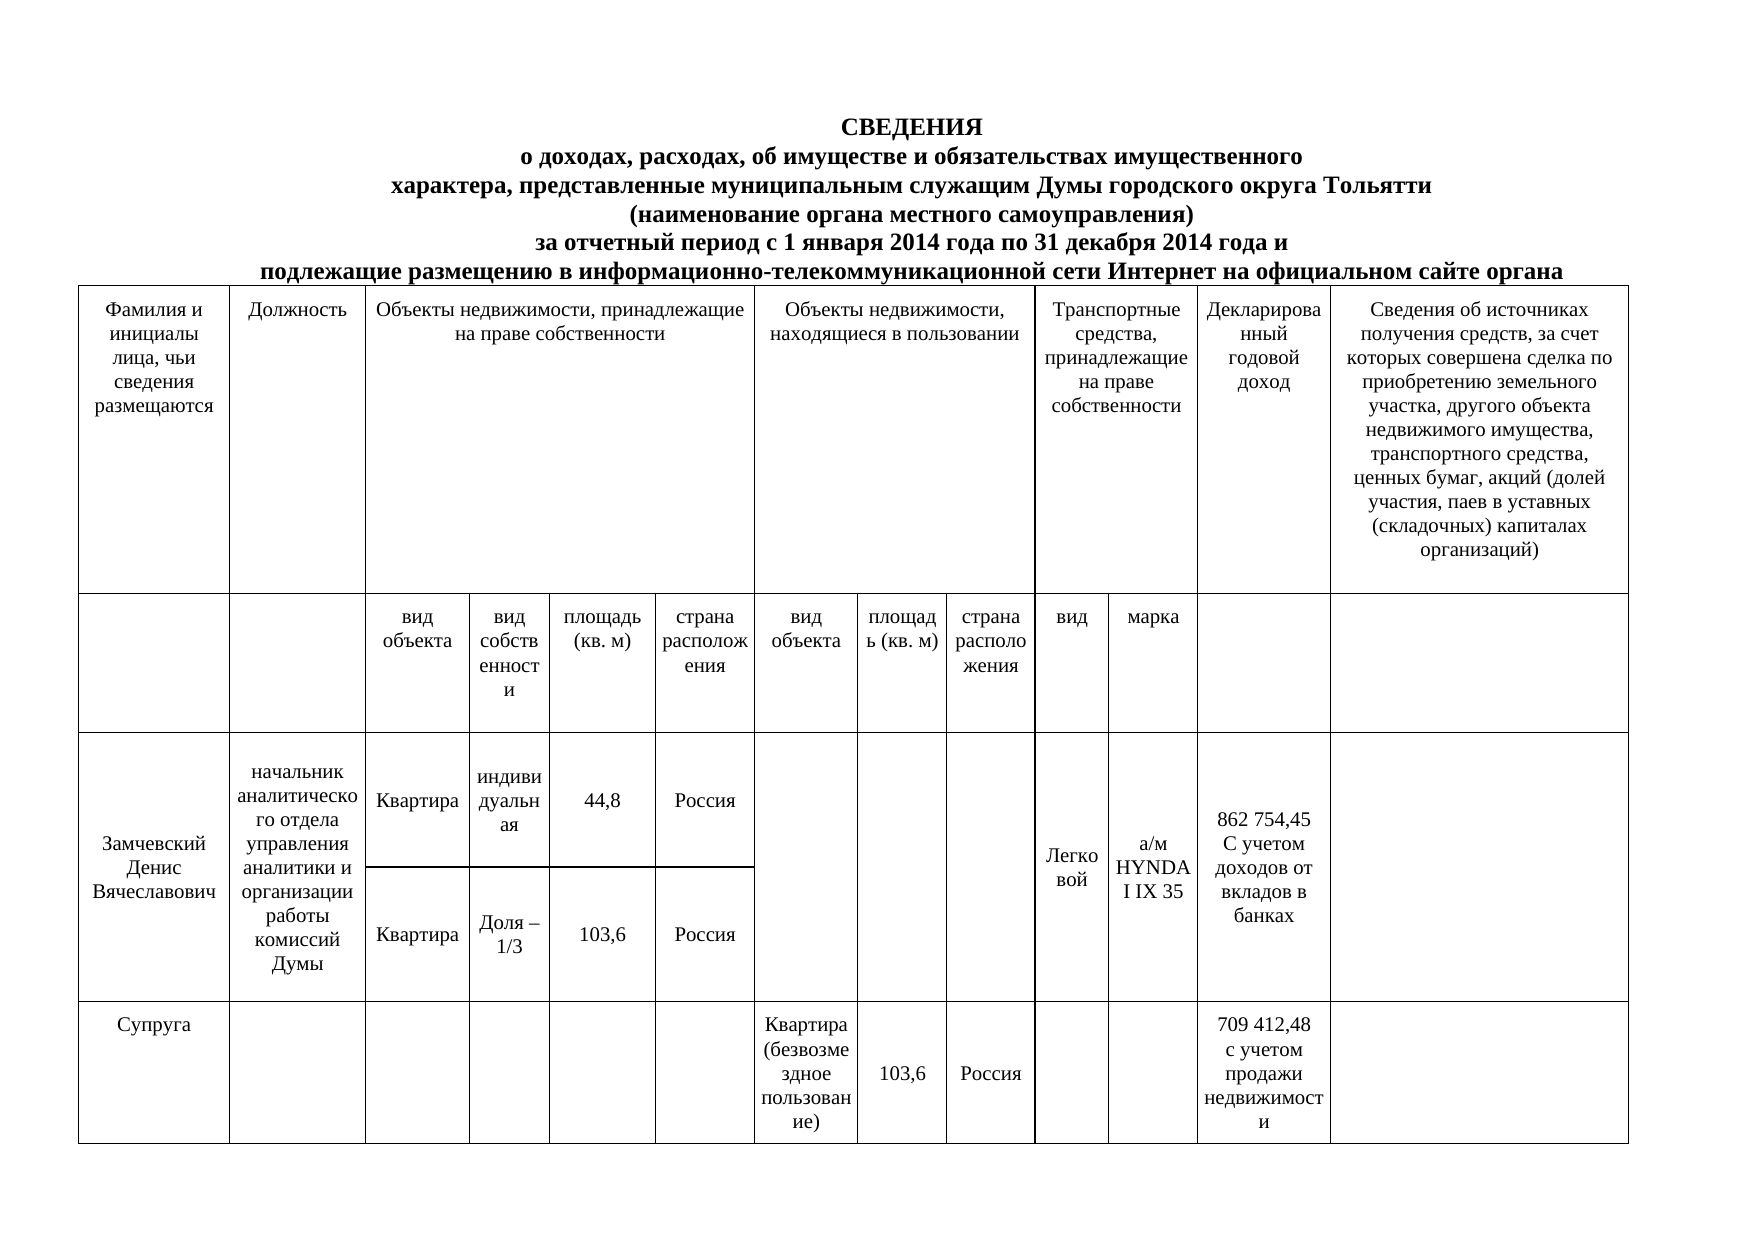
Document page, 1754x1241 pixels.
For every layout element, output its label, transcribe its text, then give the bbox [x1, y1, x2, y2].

table_cell [550, 1002, 655, 1143]
table_cell [1331, 594, 1628, 732]
table_cell Доля – 1/3 [470, 868, 549, 1001]
table_cell вид объекта [755, 594, 857, 732]
table_cell Замчевский Денис Вячеславович [79, 733, 229, 1001]
table_cell а/м HYNDAI IX 35 [1109, 733, 1197, 1001]
table_header Объекты недвижимости, принадлежащие на праве собственности [366, 286, 754, 593]
table_cell страна расположения [947, 594, 1034, 732]
table_cell вид собственности [470, 594, 549, 732]
table_header Должность [230, 286, 365, 593]
table_cell [366, 1002, 469, 1143]
table_cell [230, 594, 365, 732]
table_cell Россия [656, 868, 754, 1001]
table_cell 862 754,45 С учетом доходов от вкладов в банках [1198, 733, 1330, 1001]
text за отчетный период с 1 января 2014 года по 31 декабря 2014 года и [187, 227, 1636, 256]
table_cell [1198, 594, 1330, 732]
table_cell Легковой [1036, 733, 1108, 1001]
table_cell Квартира (безвозмездное пользование) [755, 1002, 857, 1143]
table_cell [1331, 1002, 1628, 1143]
table_cell страна расположения [656, 594, 754, 732]
table_cell [470, 1002, 549, 1143]
table_cell [858, 733, 946, 1001]
table_cell 103,6 [550, 868, 655, 1001]
table_cell вид [1036, 594, 1108, 732]
table_cell 44,8 [550, 733, 655, 866]
table_cell [656, 1002, 754, 1143]
table_cell [947, 733, 1034, 1001]
text (наименование органа местного самоуправления) [187, 199, 1636, 227]
text СВЕДЕНИЯ [187, 112, 1636, 141]
table_header Фамилия и инициалы лица, чьи сведения размещаются [79, 286, 229, 593]
table_header Декларированный годовой доход [1198, 286, 1330, 593]
table_cell 103,6 [858, 1002, 946, 1143]
table_cell [755, 733, 857, 1001]
table_cell 709 412,48 с учетом продажи недвижимости [1198, 1002, 1330, 1143]
table_cell [1109, 1002, 1197, 1143]
table_cell вид объекта [366, 594, 469, 732]
table_cell Супруга [79, 1002, 229, 1143]
table_cell Россия [656, 733, 754, 866]
table_cell площадь (кв. м) [858, 594, 946, 732]
table_cell Квартира [366, 733, 469, 866]
table_cell [1036, 1002, 1108, 1143]
table_header Сведения об источниках получения средств, за счет которых совершена сделка по приобретению земельного участка, другого объекта недвижимого имущества, транспортного средства, ценных бумаг, акций (долей участия, паев в уставных (складочных) капиталах организаций) [1331, 286, 1628, 593]
text характера, представленные муниципальным служащим Думы городского округа Тольятти [187, 170, 1636, 199]
table_cell [1331, 733, 1628, 1001]
table_cell [230, 1002, 365, 1143]
table_cell Россия [947, 1002, 1034, 1143]
table_cell Квартира [366, 868, 469, 1001]
table_cell площадь (кв. м) [550, 594, 655, 732]
text подлежащие размещению в информационно-телекоммуникационной сети Интернет на официальном сайте органа [187, 256, 1636, 285]
table_cell начальник аналитического отдела управления аналитики и организации работы комиссий Думы [230, 733, 365, 1001]
table_cell индивидуальная [470, 733, 549, 866]
text о доходах, расходах, об имуществе и обязательствах имущественного [187, 141, 1636, 170]
table_header Транспортные средства, принадлежащие на праве собственности [1036, 286, 1197, 593]
table_header Объекты недвижимости, находящиеся в пользовании [755, 286, 1034, 593]
table_cell марка [1109, 594, 1197, 732]
table_cell [79, 594, 229, 732]
